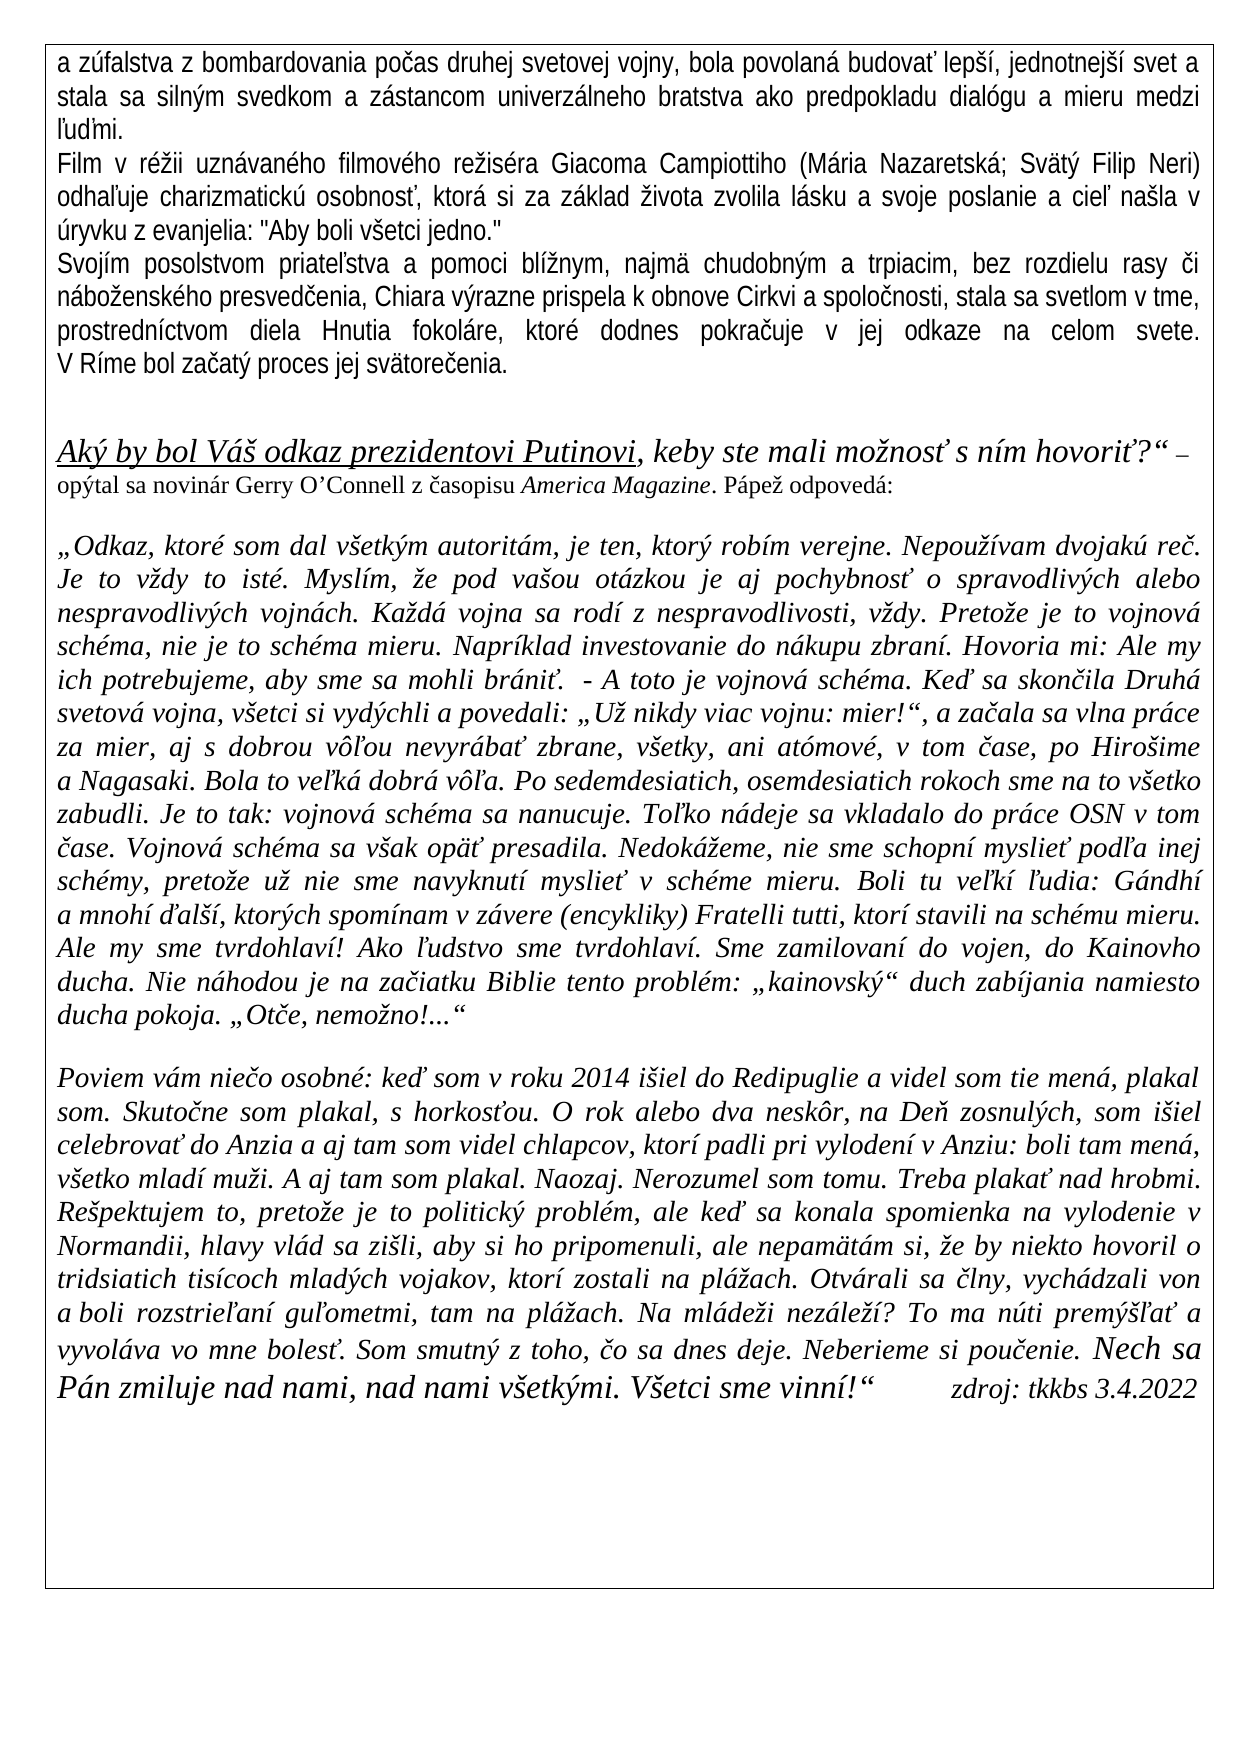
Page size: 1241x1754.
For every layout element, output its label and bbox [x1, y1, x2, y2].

table_header [46, 45, 1213, 1587]
